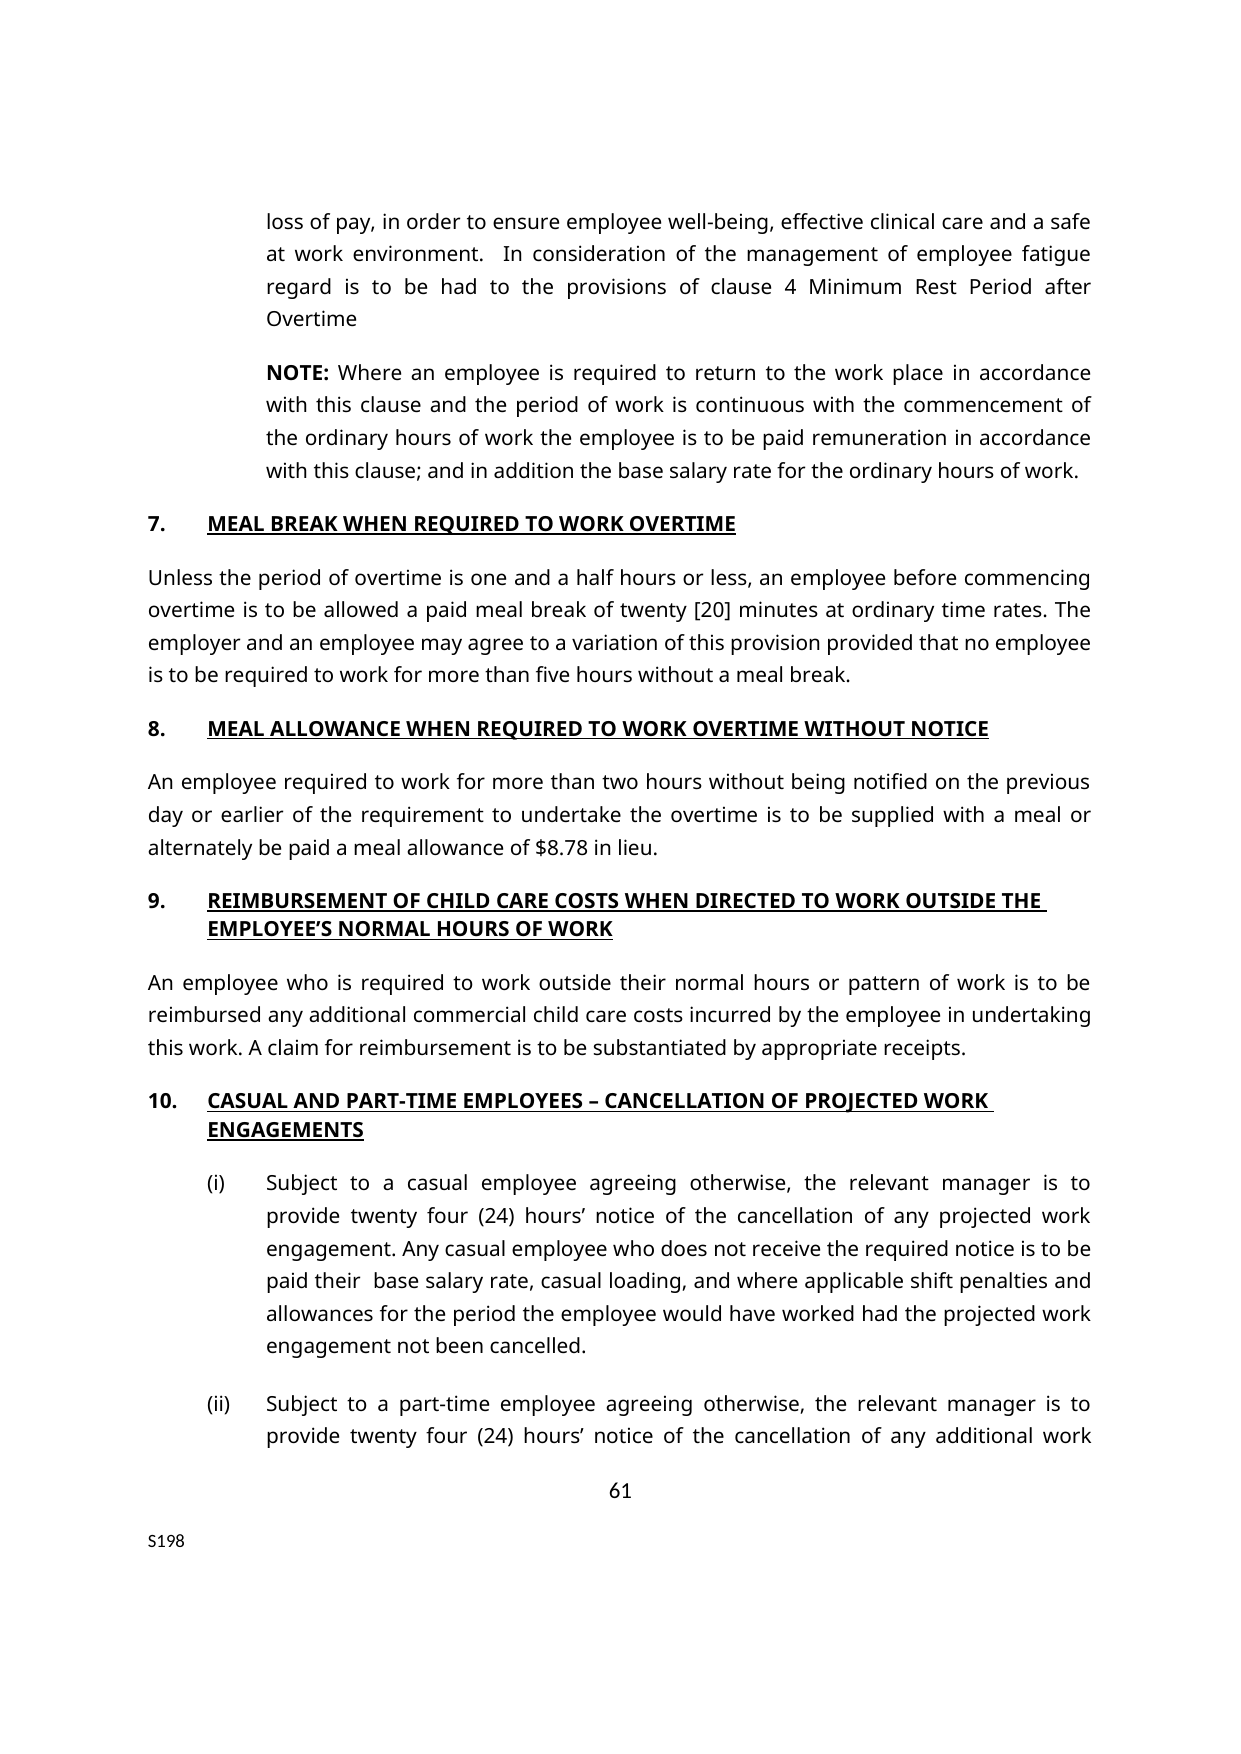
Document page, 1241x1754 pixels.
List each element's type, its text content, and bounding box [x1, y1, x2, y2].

text An employee required to work for more than two hours without being notified on the previous day or earlier of the requirement to undertake the overtime is to be supplied with a meal or alternately be paid a meal allowance of $8.78 in lieu. [148, 767, 1092, 861]
subtitle MEAL ALLOWANCE WHEN REQUIRED TO WORK OVERTIME WITHOUT NOTICE [148, 714, 1092, 742]
text Unless the period of overtime is one and a half hours or less, an employee before commencing overtime is to be allowed a paid meal break of twenty [20] minutes at ordinary time rates. The employer and an employee may agree to a variation of this provision provided that no employee is to be required to work for more than five hours without a meal break. [148, 563, 1092, 689]
text An employee who is required to work outside their normal hours or pattern of work is to be reimbursed any additional commercial child care costs incurred by the employee in undertaking this work. A claim for reimbursement is to be substantiated by appropriate receipts. [148, 968, 1092, 1062]
list Subject to a casual employee agreeing otherwise, the relevant manager is to provide twenty four (24) hours’ notice of the cancellation of any projected work engagement. Any casual employee who does not receive the required notice is to be paid their base salary rate, casual loading, and where applicable shift penalties and allowances for the period the employee would have worked had the projected work engagement not been cancelled. [207, 1168, 1092, 1360]
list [207, 1389, 1092, 1450]
subtitle MEAL BREAK WHEN REQUIRED TO WORK OVERTIME [148, 509, 1092, 538]
subtitle REIMBURSEMENT OF CHILD CARE COSTS WHEN DIRECTED TO WORK OUTSIDE THE EMPLOYEE’S NORMAL HOURS OF WORK [148, 886, 1092, 943]
subtitle CASUAL AND PART-TIME EMPLOYEES – CANCELLATION OF PROJECTED WORK ENGAGEMENTS [148, 1087, 1092, 1143]
text NOTE: Where an employee is required to return to the work place in accordance with this clause and the period of work is continuous with the commencement of the ordinary hours of work the employee is to be paid remuneration in accordance with this clause; and in addition the base salary rate for the ordinary hours of work. [266, 358, 1092, 484]
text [207, 207, 1092, 333]
